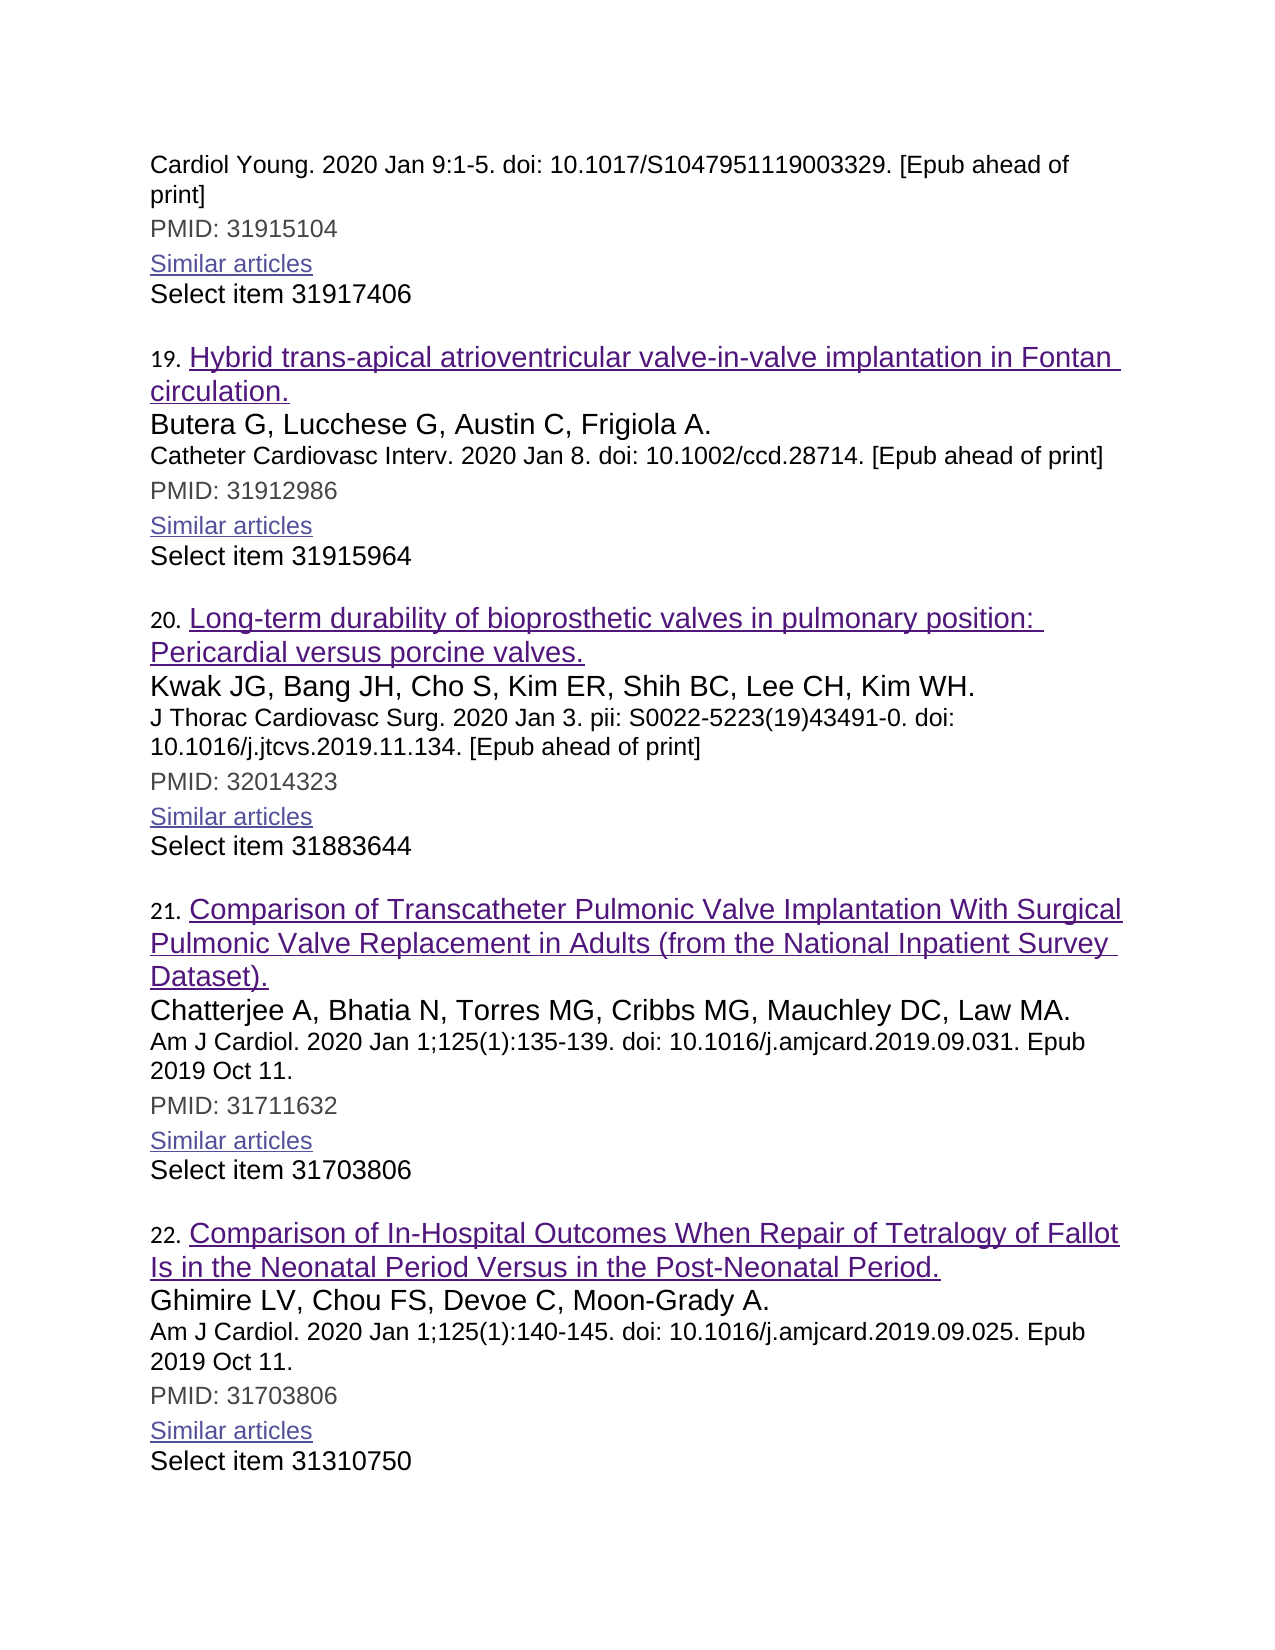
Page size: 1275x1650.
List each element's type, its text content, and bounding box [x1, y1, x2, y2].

text Similar articles [150, 1410, 1125, 1445]
text Select item 31917406 [150, 278, 1125, 309]
text Am J Cardiol. 2020 Jan 1;125(1):135-139. doi: 10.1016/j.amjcard.2019.09.031. Epub 2019 Oct 11. [150, 1026, 1125, 1084]
text Similar articles [150, 243, 1125, 278]
text Select item 31915964 [150, 539, 1125, 571]
text Select item 31703806 [150, 1154, 1125, 1186]
text 19. Hybrid trans-apical atrioventricular valve-in-valve implantation in Fontan circulation. [150, 340, 1125, 407]
text Similar articles [150, 795, 1125, 830]
text Am J Cardiol. 2020 Jan 1;125(1):140-145. doi: 10.1016/j.amjcard.2019.09.025. Epub 2019 Oct 11. [150, 1317, 1125, 1375]
text PMID: 32014323 [150, 760, 1125, 795]
text Cardiol Young. 2020 Jan 9:1-5. doi: 10.1017/S1047951119003329. [Epub ahead of print] [150, 150, 1125, 208]
text J Thorac Cardiovasc Surg. 2020 Jan 3. pii: S0022-5223(19)43491-0. doi: 10.1016/j.jtcvs.2019.11.134. [Epub ahead of print] [150, 702, 1125, 760]
text PMID: 31711632 [150, 1084, 1125, 1119]
text Similar articles [150, 505, 1125, 539]
text Catheter Cardiovasc Interv. 2020 Jan 8. doi: 10.1002/ccd.28714. [Epub ahead of print] [150, 441, 1125, 470]
text PMID: 31703806 [150, 1375, 1125, 1410]
text Chatterjee A, Bhatia N, Torres MG, Cribbs MG, Mauchley DC, Law MA. [150, 993, 1125, 1026]
text Kwak JG, Bang JH, Cho S, Kim ER, Shih BC, Lee CH, Kim WH. [150, 668, 1125, 702]
text PMID: 31915104 [150, 208, 1125, 243]
text 20. Long-term durability of bioprosthetic valves in pulmonary position: Pericardial versus porcine valves. [150, 601, 1125, 668]
text 21. Comparison of Transcatheter Pulmonic Valve Implantation With Surgical Pulmonic Valve Replacement in Adults (from the National Inpatient Survey Dataset). [150, 892, 1125, 993]
text Butera G, Lucchese G, Austin C, Frigiola A. [150, 407, 1125, 441]
text 22. Comparison of In-Hospital Outcomes When Repair of Tetralogy of Fallot Is in the Neonatal Period Versus in the Post-Neonatal Period. [150, 1216, 1125, 1283]
text Similar articles [150, 1119, 1125, 1154]
text Select item 31883644 [150, 830, 1125, 861]
text PMID: 31912986 [150, 470, 1125, 505]
text Select item 31310750 [150, 1445, 1125, 1476]
text Ghimire LV, Chou FS, Devoe C, Moon-Grady A. [150, 1283, 1125, 1317]
